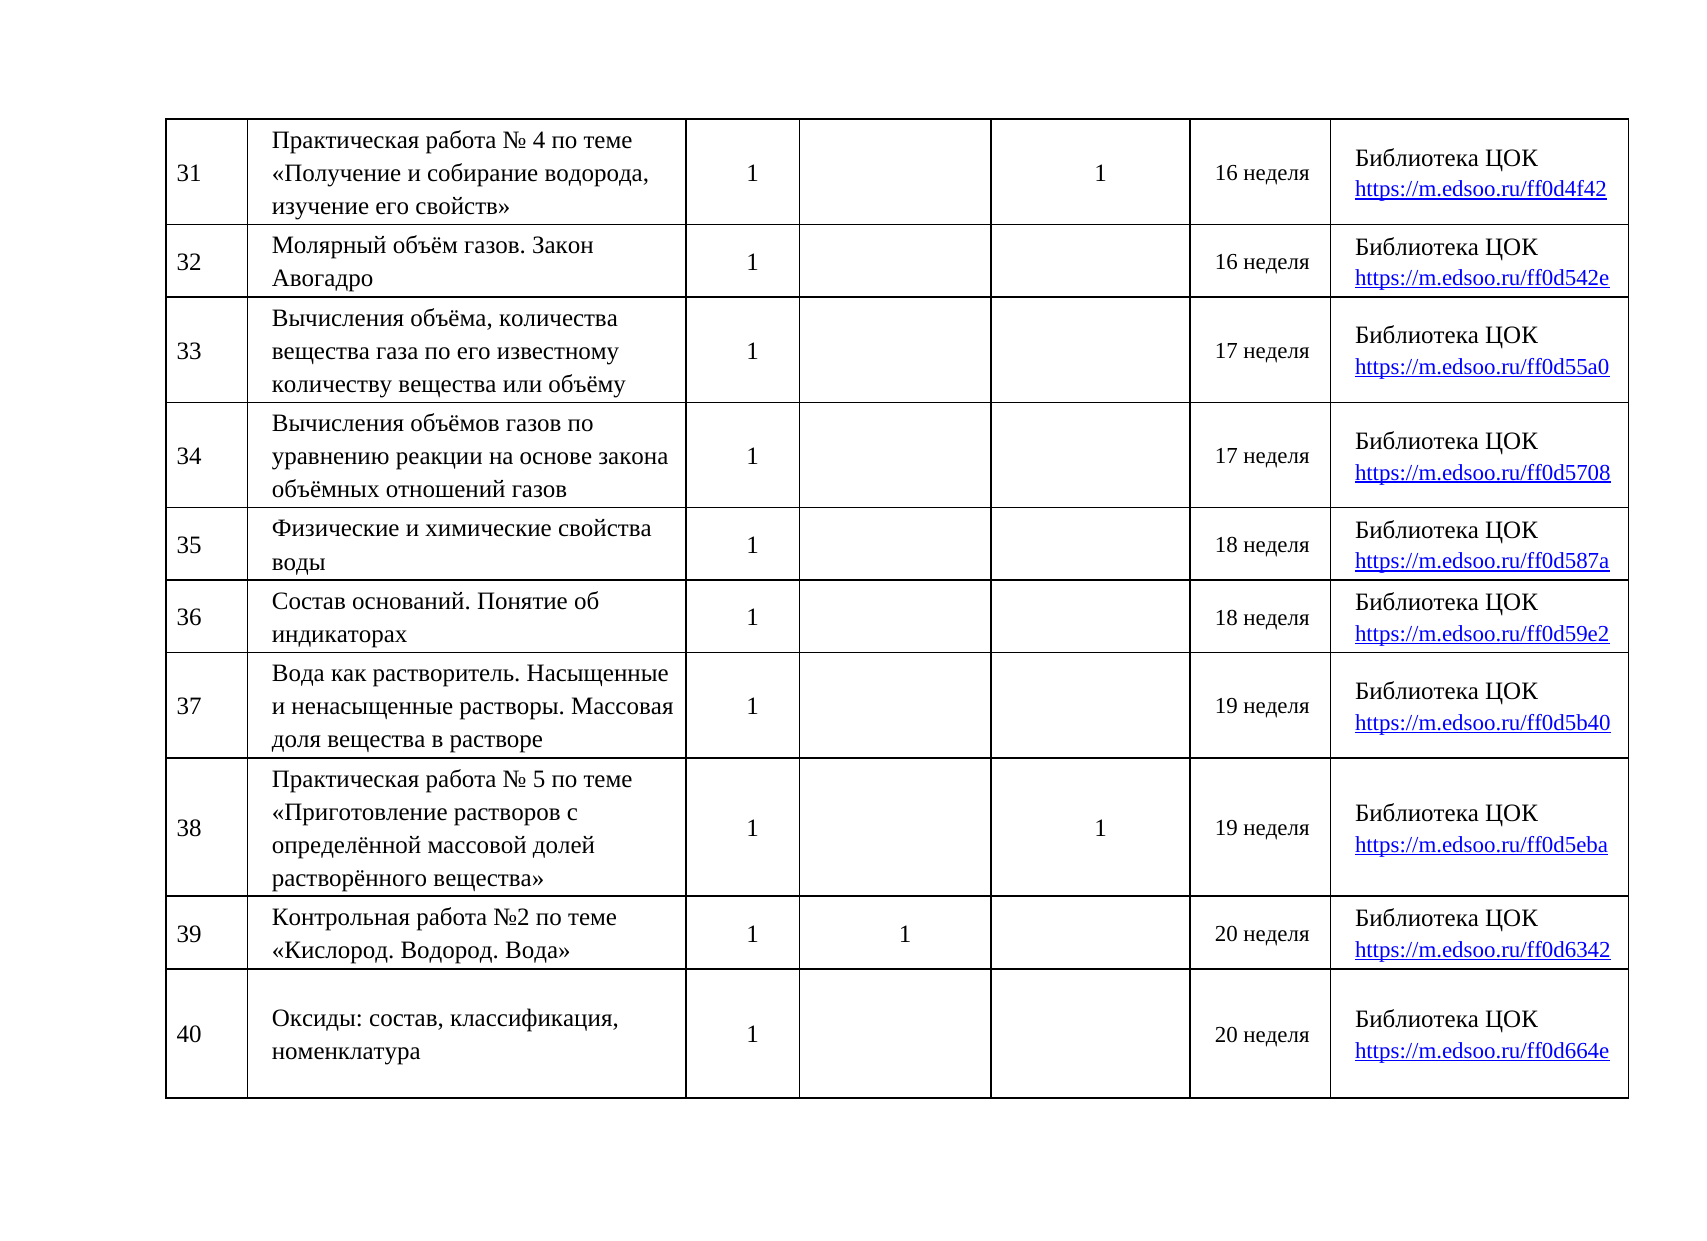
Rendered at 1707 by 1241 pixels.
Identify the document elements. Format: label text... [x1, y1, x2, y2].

table_cell 31 [167, 120, 247, 223]
table_cell Практическая работа № 4 по теме «Получение и собирание водорода, изучение его свойств» [248, 120, 685, 223]
table_cell Вычисления объёмов газов по уравнению реакции на основе закона объёмных отношений газов [248, 403, 685, 507]
table_cell 1 [687, 298, 799, 401]
table_cell Библиотека ЦОК https://m.edsoo.ru/ff0d59e2 [1331, 581, 1628, 652]
table_cell 18 неделя [1191, 581, 1330, 652]
table_cell Физические и химические свойства воды [248, 508, 685, 579]
table_cell Библиотека ЦОК https://m.edsoo.ru/ff0d6342 [1331, 897, 1628, 968]
table_cell 1 [687, 653, 799, 757]
table_cell [992, 970, 1189, 1097]
table_cell [800, 581, 990, 652]
table_cell 1 [687, 120, 799, 223]
table_cell Вычисления объёма, количества вещества газа по его известному количеству вещества или объёму [248, 298, 685, 401]
table_cell 1 [992, 759, 1189, 895]
table_cell [992, 897, 1189, 968]
table_cell 1 [687, 759, 799, 895]
table_cell Библиотека ЦОК https://m.edsoo.ru/ff0d5b40 [1331, 653, 1628, 757]
table_cell Контрольная работа №2 по теме «Кислород. Водород. Вода» [248, 897, 685, 968]
table_cell Оксиды: состав, классификация, номенклатура [248, 970, 685, 1097]
table_cell Библиотека ЦОК https://m.edsoo.ru/ff0d542e [1331, 225, 1628, 296]
table_cell [800, 298, 990, 401]
table_cell [800, 759, 990, 895]
table_cell 32 [167, 225, 247, 296]
table_cell 34 [167, 403, 247, 507]
table_cell Вода как растворитель. Насыщенные и ненасыщенные растворы. Массовая доля вещества в растворе [248, 653, 685, 757]
table_cell [800, 403, 990, 507]
table_cell 1 [687, 897, 799, 968]
table_cell [800, 225, 990, 296]
table_cell 39 [167, 897, 247, 968]
table_cell Молярный объём газов. Закон Авогадро [248, 225, 685, 296]
table_cell 16 неделя [1191, 120, 1330, 223]
table_cell 16 неделя [1191, 225, 1330, 296]
table_cell 37 [167, 653, 247, 757]
table_cell Практическая работа № 5 по теме «Приготовление растворов с определённой массовой долей растворённого вещества» [248, 759, 685, 895]
table_cell [992, 581, 1189, 652]
table_cell 1 [687, 970, 799, 1097]
table_cell 1 [992, 120, 1189, 223]
table_cell Библиотека ЦОК https://m.edsoo.ru/ff0d587a [1331, 508, 1628, 579]
table_cell [800, 120, 990, 223]
table_cell 33 [167, 298, 247, 401]
table_cell Библиотека ЦОК https://m.edsoo.ru/ff0d5eba [1331, 759, 1628, 895]
table_cell [800, 508, 990, 579]
table_cell Библиотека ЦОК https://m.edsoo.ru/ff0d55a0 [1331, 298, 1628, 401]
table_cell 1 [687, 225, 799, 296]
table_cell 20 неделя [1191, 897, 1330, 968]
table_cell [992, 653, 1189, 757]
table_cell Состав оснований. Понятие об индикаторах [248, 581, 685, 652]
table_cell [800, 970, 990, 1097]
table_cell 1 [687, 508, 799, 579]
table_cell 35 [167, 508, 247, 579]
table_cell 40 [167, 970, 247, 1097]
table_cell [992, 298, 1189, 401]
table_cell 17 неделя [1191, 403, 1330, 507]
table_cell [992, 508, 1189, 579]
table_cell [1331, 970, 1628, 1097]
table_cell 20 неделя [1191, 970, 1330, 1097]
table_cell 19 неделя [1191, 653, 1330, 757]
table_cell Библиотека ЦОК https://m.edsoo.ru/ff0d5708 [1331, 403, 1628, 507]
table_cell [992, 225, 1189, 296]
table_cell 1 [687, 581, 799, 652]
table_cell 1 [687, 403, 799, 507]
table_cell [992, 403, 1189, 507]
table_cell 18 неделя [1191, 508, 1330, 579]
table_cell 36 [167, 581, 247, 652]
table_cell Библиотека ЦОК https://m.edsoo.ru/ff0d4f42 [1331, 120, 1628, 223]
table_cell 38 [167, 759, 247, 895]
table_cell 1 [800, 897, 990, 968]
table_cell [800, 653, 990, 757]
table_cell 17 неделя [1191, 298, 1330, 401]
table_cell 19 неделя [1191, 759, 1330, 895]
